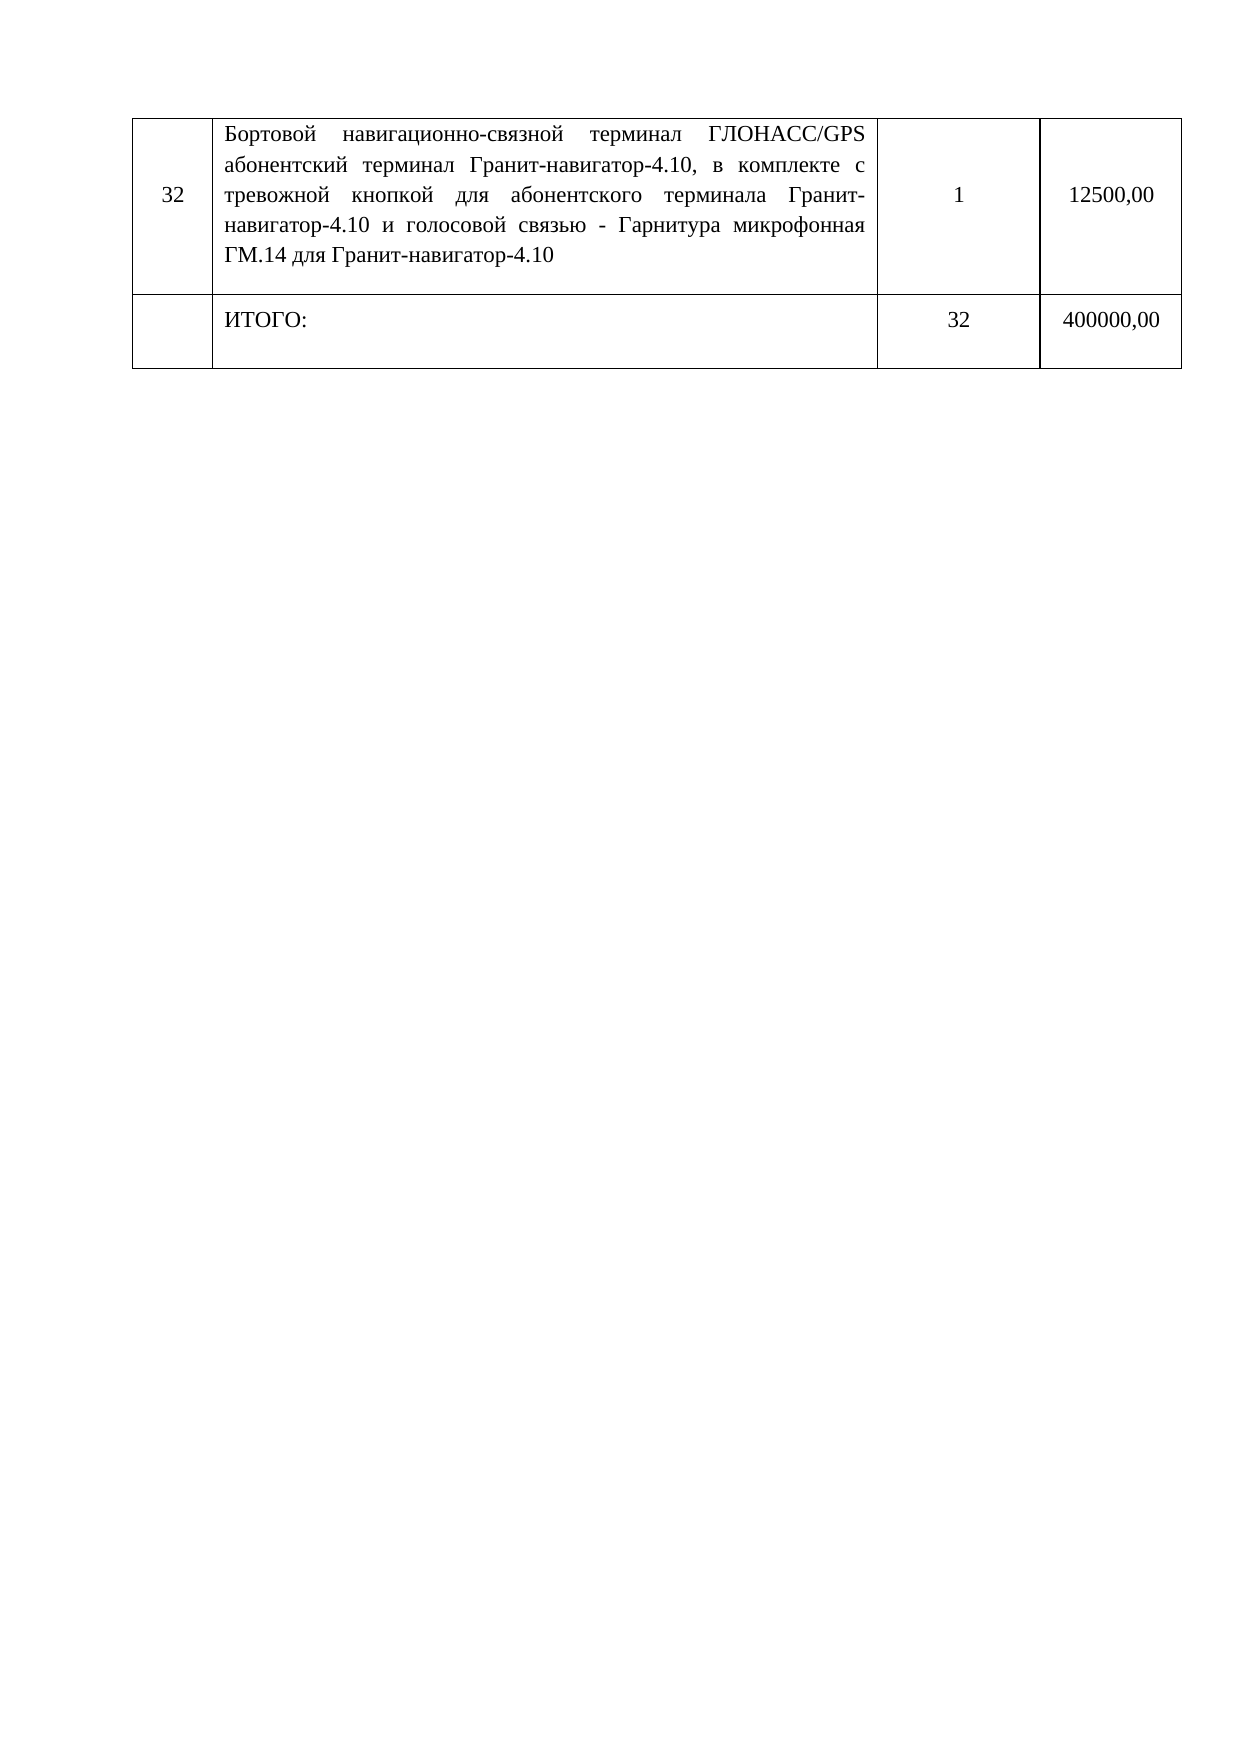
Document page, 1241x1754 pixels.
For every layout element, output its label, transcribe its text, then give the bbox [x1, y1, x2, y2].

table_cell 400000,00 [1041, 295, 1181, 368]
table_cell 1 [878, 119, 1039, 294]
table_cell 12500,00 [1041, 119, 1181, 294]
table_cell 32 [133, 119, 212, 294]
table_cell ИТОГО: [213, 295, 877, 368]
table_cell 32 [878, 295, 1039, 368]
table_cell [133, 295, 212, 368]
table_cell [213, 119, 877, 294]
